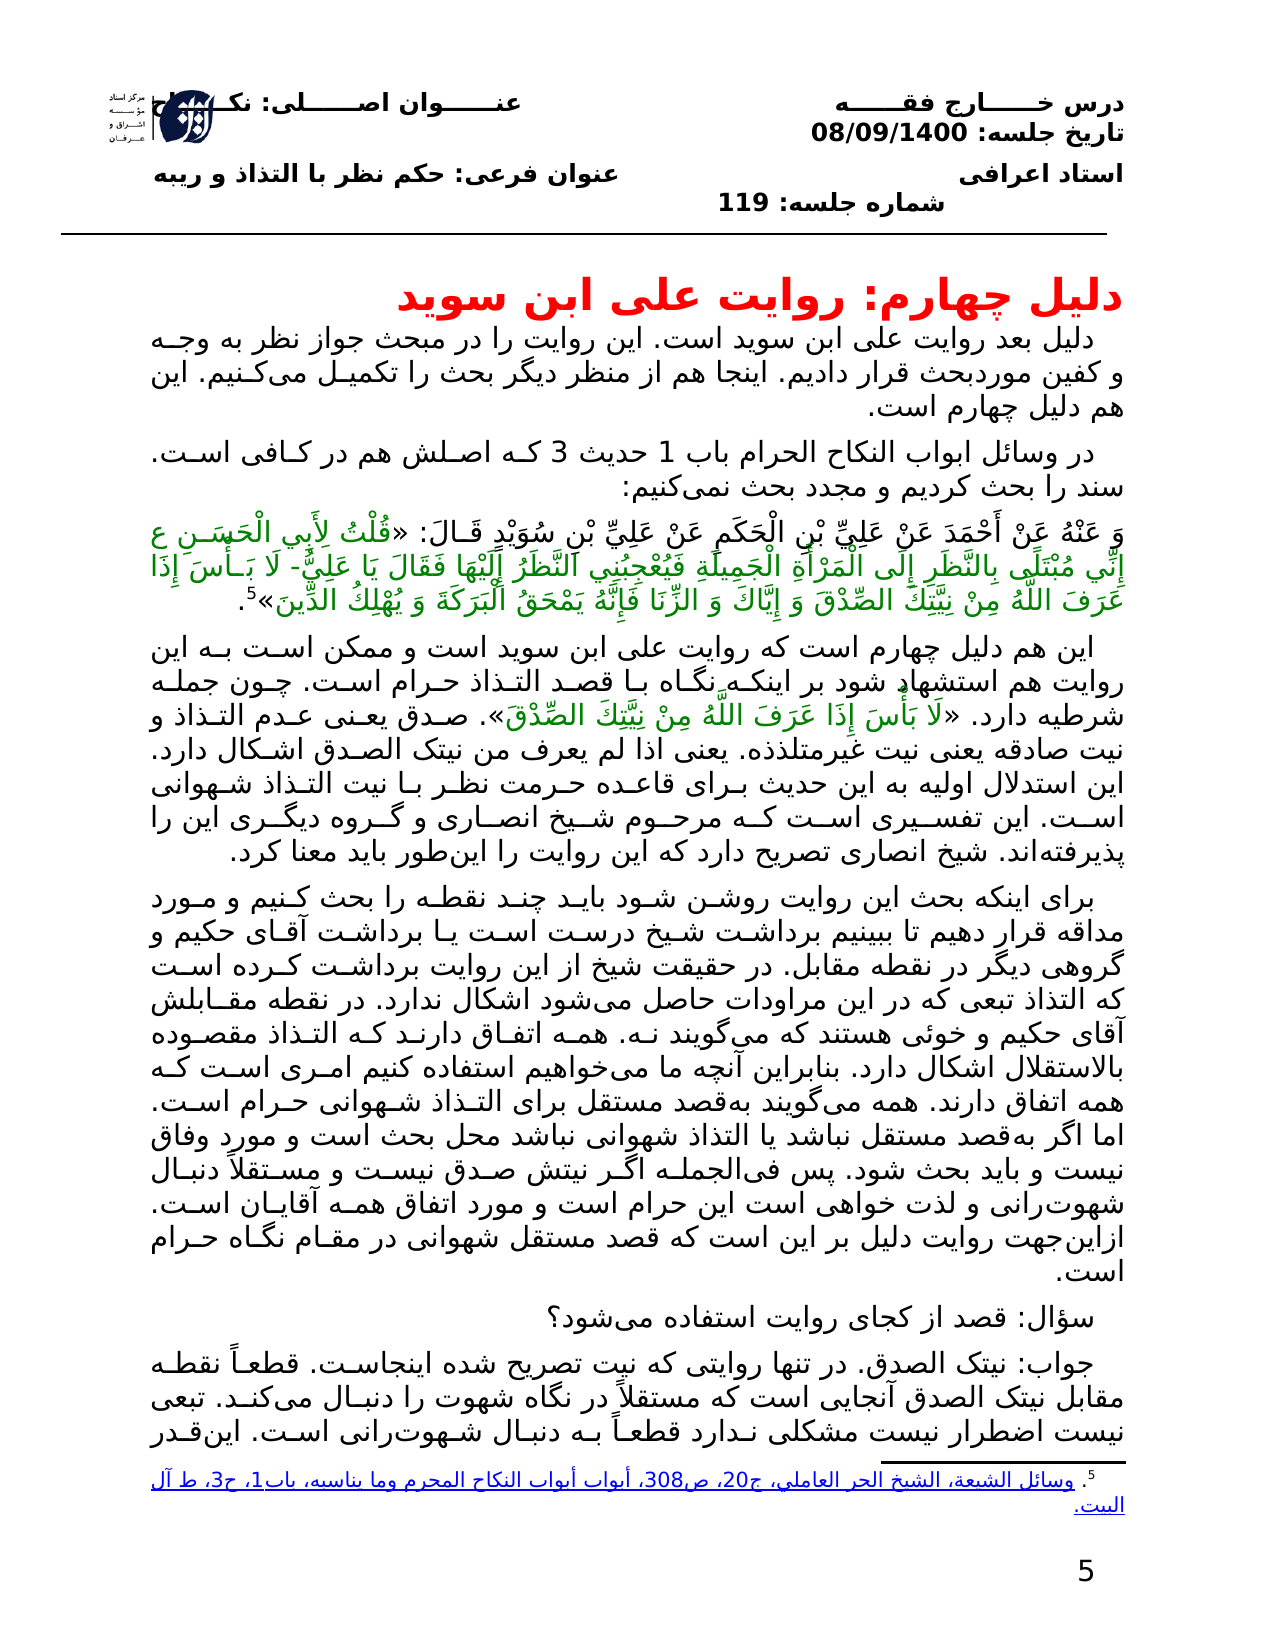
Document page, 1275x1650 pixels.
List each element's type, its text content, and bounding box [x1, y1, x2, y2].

text دلیل بعد روایت علی ابن سوید است. این روایت را در مبحث جواز نظر به وجه و کفین موردبحث قرار دادیم. اینجا هم از منظر دیگر بحث را تکمیل می‌کنیم. این هم دلیل چهارم است. [150, 321, 1125, 423]
text برای اینکه بحث این روایت روشن شود باید چند نقطه را بحث کنیم و مورد مداقه قرار دهیم تا ببینیم برداشت شیخ درست است یا برداشت آقای حکیم و گروهی دیگر در نقطه مقابل. در حقیقت شیخ از این روایت برداشت کرده است که التذاذ تبعی که در این مراودات حاصل می‌شود اشکال ندارد. در نقطه مقابلش آقای حکیم و خوئی هستند که می‌گویند نه. همه اتفاق دارند که التذاذ مقصوده بالاستقلال اشکال دارد. بنابراین آنچه ما می‌خواهیم استفاده کنیم امری است که همه اتفاق دارند. همه می‌گویند به‌قصد مستقل برای التذاذ شهوانی حرام است. اما اگر به‌قصد مستقل نباشد یا التذاذ شهوانی نباشد محل بحث است و مورد وفاق نیست و باید بحث شود. پس فی‌الجمله اگر نیتش صدق نیست و مستقلاً دنبال شهوت‌رانی و لذت خواهی است این حرام است و مورد اتفاق همه آقایان است. ازاین‌جهت روایت دلیل بر این است که قصد مستقل شهوانی در مقام نگاه حرام است. [150, 880, 1125, 1288]
text این هم دلیل چهارم است که روایت علی ابن سوید است و ممکن است به این روایت هم استشهاد شود بر اینکه نگاه با قصد التذاذ حرام است. چون جمله شرطیه دارد. «لَا بَأْسَ إِذَا عَرَفَ اللَّهُ مِنْ نِيَّتِكَ الصِّدْقَ». صدق یعنی عدم التذاذ و نیت صادقه یعنی نیت غیرمتلذذه. یعنی اذا لم یعرف من نیتک الصدق اشکال دارد. این استدلال اولیه به این حدیث برای قاعده حرمت نظر با نیت التذاذ شهوانی است. این تفسیری است که مرحوم شیخ انصاری و گروه دیگری این را پذیرفته‌اند. شیخ انصاری تصریح دارد که این روایت را این‌طور باید معنا کرد. [150, 630, 1125, 868]
text سؤال: قصد از کجای روایت استفاده می‌شود؟ [150, 1300, 1125, 1334]
text در وسائل ابواب النکاح الحرام باب 1 حدیث 3 که اصلش هم در کافی است. سند را بحث کردیم و مجدد بحث نمی‌کنیم: [150, 435, 1125, 503]
subtitle دلیل چهارم: روایت علی ابن سوید [150, 270, 1125, 321]
picture [102, 86, 215, 146]
text وَ عَنْهُ عَنْ أَحْمَدَ عَنْ عَلِيِّ بْنِ الْحَكَمِ عَنْ عَلِيِّ بْنِ سُوَيْدٍ قَالَ: «قُلْتُ لِأَبِي الْحَسَنِ ع إِنِّي مُبْتَلًى بِالنَّظَرِ إِلَى‏ الْمَرْأَةِ الْجَمِيلَةِ فَيُعْجِبُنِي النَّظَرُ إِلَيْهَا فَقَالَ يَا عَلِيُّ- لَا بَأْسَ إِذَا عَرَفَ اللَّهُ مِنْ نِيَّتِكَ الصِّدْقَ وَ إِيَّاكَ وَ الزِّنَا فَإِنَّهُ يَمْحَقُ الْبَرَكَةَ وَ يُهْلِكُ الدِّينَ»‏. [150, 516, 1125, 618]
